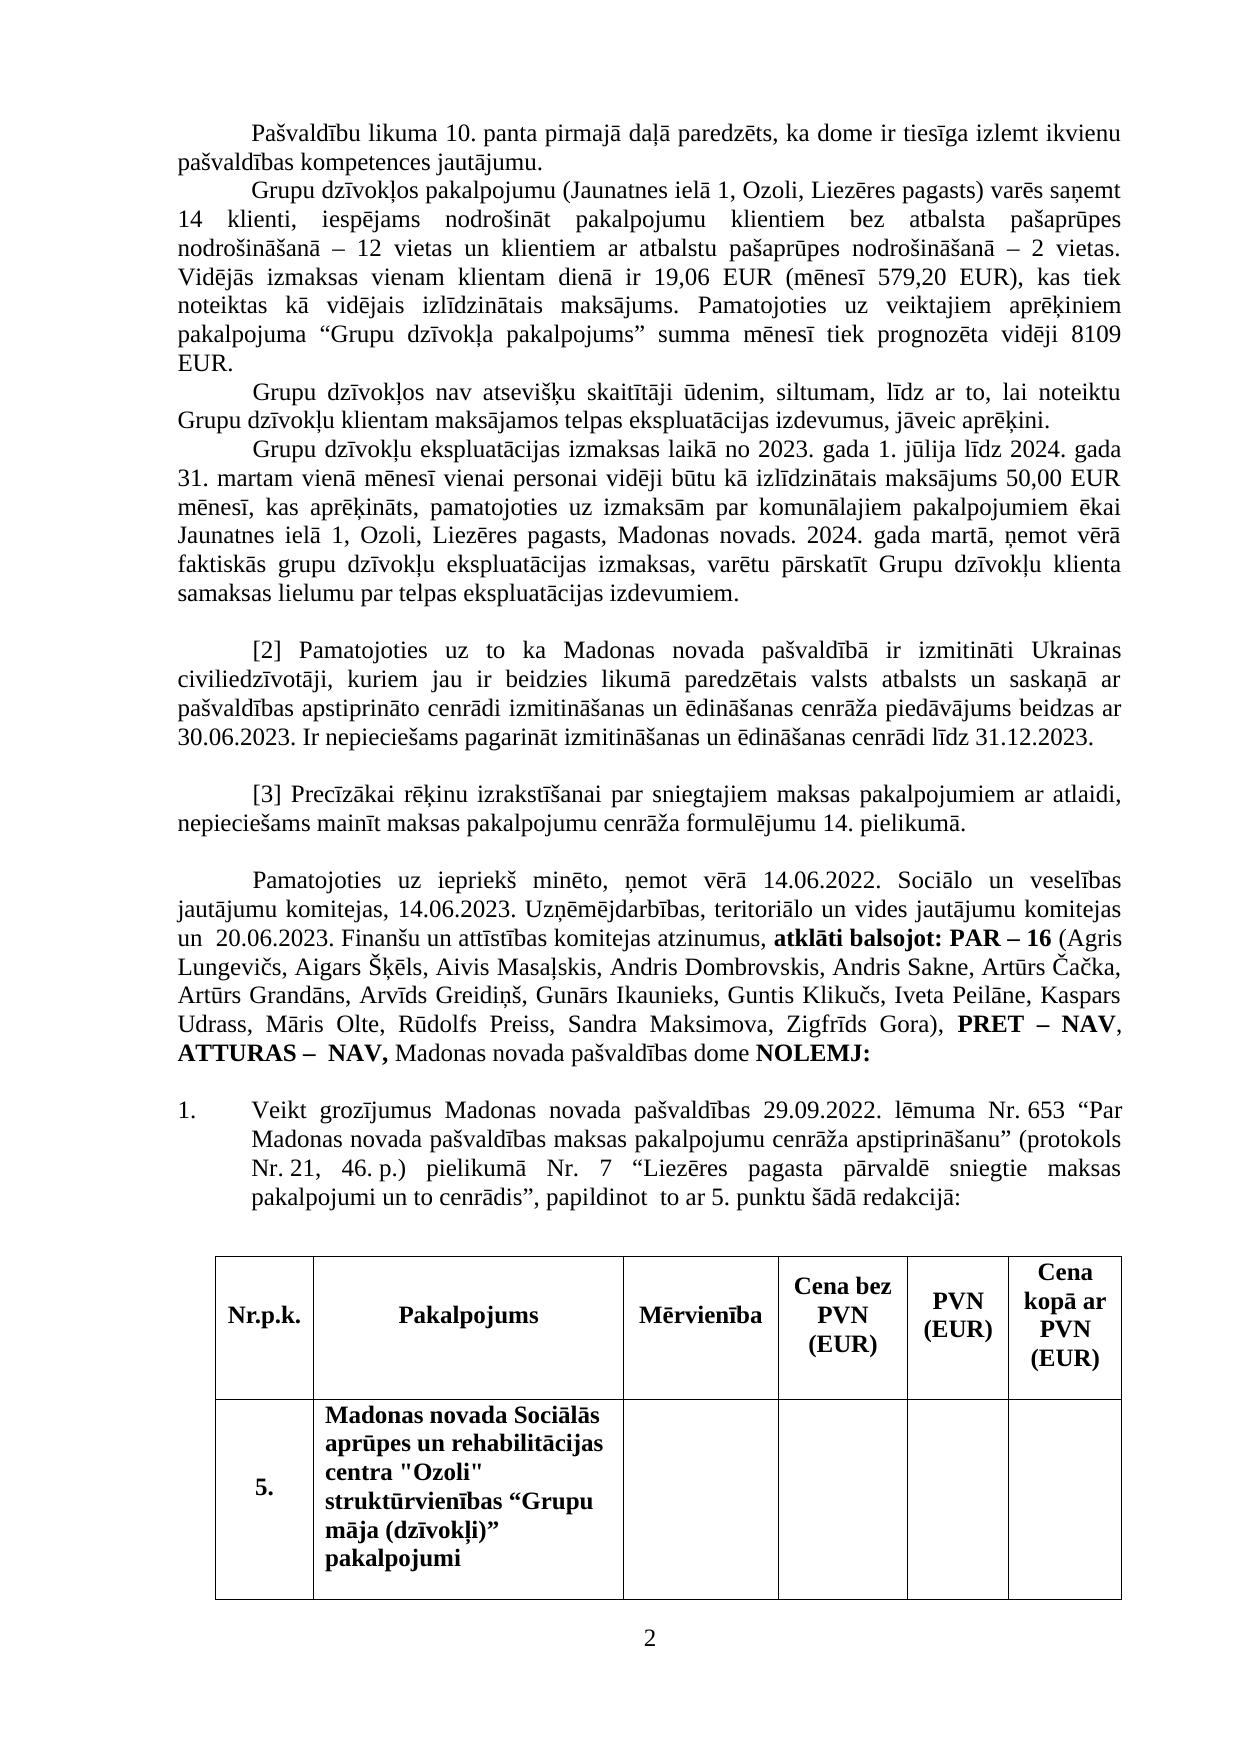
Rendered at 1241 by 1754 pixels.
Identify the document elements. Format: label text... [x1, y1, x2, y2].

table_cell [908, 1400, 1008, 1599]
text [2] Pamatojoties uz to ka Madonas novada pašvaldībā ir izmitināti Ukrainas civiliedzīvotāji, kuriem jau ir beidzies likumā paredzētais valsts atbalsts un saskaņā ar pašvaldības apstiprināto cenrādi izmitināšanas un ēdināšanas cenrāža piedāvājums beidzas ar 30.06.2023. Ir nepieciešams pagarināt izmitināšanas un ēdināšanas cenrādi līdz 31.12.2023. [177, 636, 1122, 751]
text Pašvaldību likuma 10. panta pirmajā daļā paredzēts, ka dome ir tiesīga izlemt ikvienu pašvaldības kompetences jautājumu. [177, 118, 1122, 176]
table_cell [1009, 1400, 1121, 1599]
table_cell 5. [216, 1400, 313, 1599]
table_cell [779, 1400, 907, 1599]
text [3] Precīzākai rēķinu izrakstīšanai par sniegtajiem maksas pakalpojumiem ar atlaidi, nepieciešams mainīt maksas pakalpojumu cenrāža formulējumu 14. pielikumā. [177, 779, 1122, 837]
text Grupu dzīvokļos pakalpojumu (Jaunatnes ielā 1, Ozoli, Liezēres pagasts) varēs saņemt 14 klienti, iespējams nodrošināt pakalpojumu klientiem bez atbalsta pašaprūpes nodrošināšanā – 12 vietas un klientiem ar atbalstu pašaprūpes nodrošināšanā – 2 vietas. Vidējās izmaksas vienam klientam dienā ir 19,06 EUR (mēnesī 579,20 EUR), kas tiek noteiktas kā vidējais izlīdzinātais maksājums. Pamatojoties uz veiktajiem aprēķiniem pakalpojuma “Grupu dzīvokļa pakalpojums” summa mēnesī tiek prognozēta vidēji 8109 EUR. [177, 176, 1122, 377]
table_header Cena kopā ar PVN (EUR) [1009, 1257, 1121, 1399]
table_cell [624, 1400, 778, 1599]
list Veikt grozījumus Madonas novada pašvaldības 29.09.2022. lēmuma Nr. 653 “Par Madonas novada pašvaldības maksas pakalpojumu cenrāža apstiprināšanu” (protokols Nr. 21, 46. p.) pielikumā Nr. 7 “Liezēres pagasta pārvaldē sniegtie maksas pakalpojumi un to cenrādis”, papildinot to ar 5. punktu šādā redakcijā: [177, 1096, 1122, 1211]
table_header Nr.p.k. [216, 1257, 313, 1399]
table_header Pakalpojums [314, 1257, 623, 1399]
table_header Mērvienība [624, 1257, 778, 1399]
table_header Cena bez PVN (EUR) [779, 1257, 907, 1399]
table_cell Madonas novada Sociālās aprūpes un rehabilitācijas centra "Ozoli" struktūrvienības “Grupu māja (dzīvokļi)” pakalpojumi [314, 1400, 623, 1599]
text Grupu dzīvokļu ekspluatācijas izmaksas laikā no 2023. gada 1. jūlija līdz 2024. gada 31. martam vienā mēnesī vienai personai vidēji būtu kā izlīdzinātais maksājums 50,00 EUR mēnesī, kas aprēķināts, pamatojoties uz izmaksām par komunālajiem pakalpojumiem ēkai Jaunatnes ielā 1, Ozoli, Liezēres pagasts, Madonas novads. 2024. gada martā, ņemot vērā faktiskās grupu dzīvokļu ekspluatācijas izmaksas, varētu pārskatīt Grupu dzīvokļu klienta samaksas lielumu par telpas ekspluatācijas izdevumiem. [177, 434, 1122, 607]
table_header PVN (EUR) [908, 1257, 1008, 1399]
text Grupu dzīvokļos nav atsevišķu skaitītāji ūdenim, siltumam, līdz ar to, lai noteiktu Grupu dzīvokļu klientam maksājamos telpas ekspluatācijas izdevumus, jāveic aprēķini. [177, 377, 1122, 434]
text Pamatojoties uz iepriekš minēto, ņemot vērā 14.06.2022. Sociālo un veselības jautājumu komitejas, 14.06.2023. Uzņēmējdarbības, teritoriālo un vides jautājumu komitejas un 20.06.2023. Finanšu un attīstības komitejas atzinumus, atklāti balsojot: PAR – 16 (Agris Lungevičs, Aigars Šķēls, Aivis Masaļskis, Andris Dombrovskis, Andris Sakne, Artūrs Čačka, Artūrs Grandāns, Arvīds Greidiņš, Gunārs Ikaunieks, Guntis Klikučs, Iveta Peilāne, Kaspars Udrass, Māris Olte, Rūdolfs Preiss, Sandra Maksimova, Zigfrīds Gora), PRET – NAV, ATTURAS – NAV, Madonas novada pašvaldības dome NOLEMJ: [177, 866, 1122, 1067]
